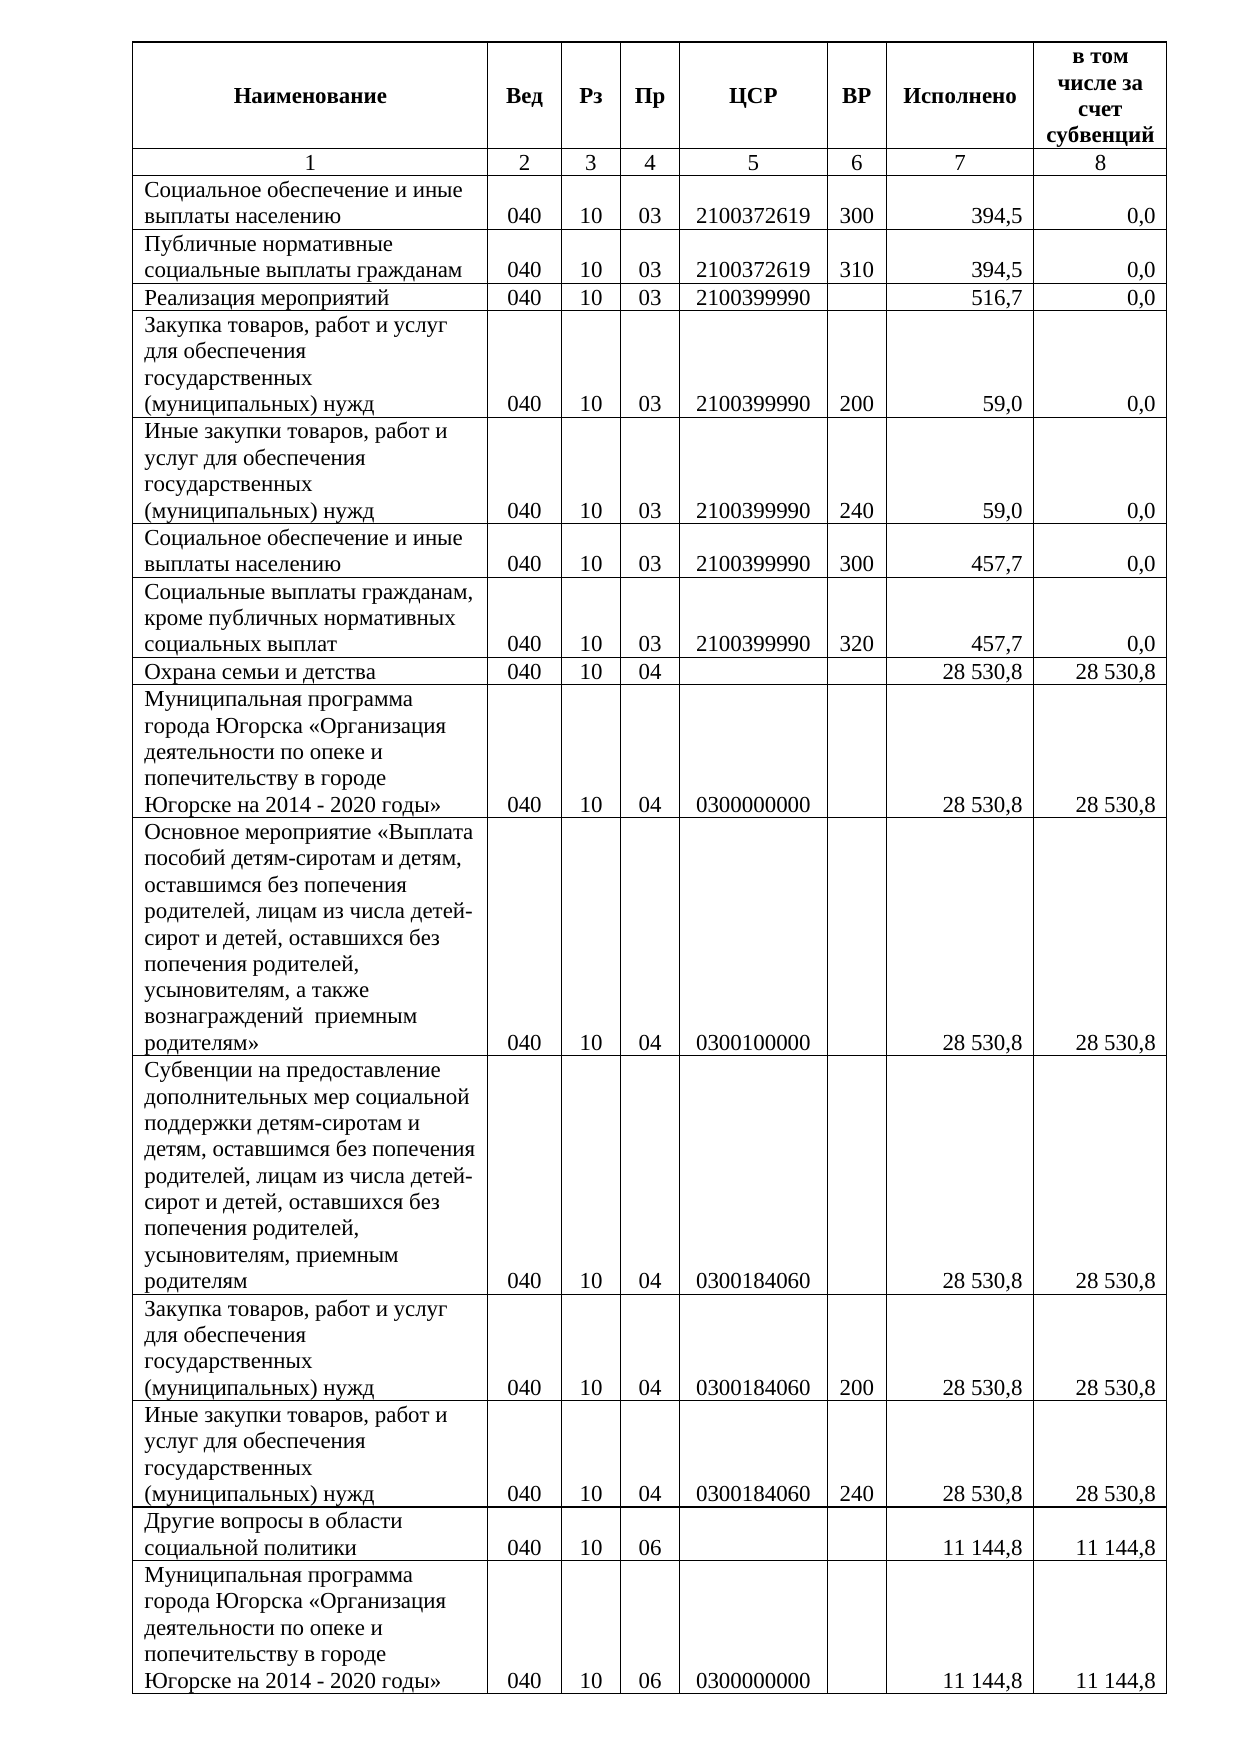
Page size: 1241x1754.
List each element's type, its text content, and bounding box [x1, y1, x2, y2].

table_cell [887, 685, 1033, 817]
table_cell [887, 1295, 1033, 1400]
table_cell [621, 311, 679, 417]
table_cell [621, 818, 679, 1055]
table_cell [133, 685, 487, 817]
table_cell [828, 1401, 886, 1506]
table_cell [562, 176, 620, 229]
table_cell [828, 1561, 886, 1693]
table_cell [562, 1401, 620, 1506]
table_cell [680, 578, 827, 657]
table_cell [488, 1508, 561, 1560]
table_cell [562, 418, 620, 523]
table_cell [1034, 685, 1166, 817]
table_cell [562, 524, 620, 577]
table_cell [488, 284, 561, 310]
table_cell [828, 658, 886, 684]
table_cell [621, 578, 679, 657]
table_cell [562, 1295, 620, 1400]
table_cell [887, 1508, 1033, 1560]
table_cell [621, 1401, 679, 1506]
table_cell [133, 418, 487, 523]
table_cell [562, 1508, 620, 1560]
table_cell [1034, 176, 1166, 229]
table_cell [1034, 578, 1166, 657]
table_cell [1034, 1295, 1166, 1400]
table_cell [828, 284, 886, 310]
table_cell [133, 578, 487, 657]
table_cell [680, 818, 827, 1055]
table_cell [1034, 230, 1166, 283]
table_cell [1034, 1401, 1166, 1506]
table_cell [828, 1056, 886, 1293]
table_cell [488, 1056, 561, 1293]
table_header Пр [621, 43, 679, 148]
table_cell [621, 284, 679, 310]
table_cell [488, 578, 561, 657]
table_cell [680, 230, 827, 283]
table_header Вед [488, 43, 561, 148]
table_header ЦСР [680, 43, 827, 148]
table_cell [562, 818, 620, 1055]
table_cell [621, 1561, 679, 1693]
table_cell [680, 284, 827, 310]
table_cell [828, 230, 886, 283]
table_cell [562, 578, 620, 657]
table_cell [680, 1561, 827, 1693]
table_header Исполнено [887, 43, 1033, 148]
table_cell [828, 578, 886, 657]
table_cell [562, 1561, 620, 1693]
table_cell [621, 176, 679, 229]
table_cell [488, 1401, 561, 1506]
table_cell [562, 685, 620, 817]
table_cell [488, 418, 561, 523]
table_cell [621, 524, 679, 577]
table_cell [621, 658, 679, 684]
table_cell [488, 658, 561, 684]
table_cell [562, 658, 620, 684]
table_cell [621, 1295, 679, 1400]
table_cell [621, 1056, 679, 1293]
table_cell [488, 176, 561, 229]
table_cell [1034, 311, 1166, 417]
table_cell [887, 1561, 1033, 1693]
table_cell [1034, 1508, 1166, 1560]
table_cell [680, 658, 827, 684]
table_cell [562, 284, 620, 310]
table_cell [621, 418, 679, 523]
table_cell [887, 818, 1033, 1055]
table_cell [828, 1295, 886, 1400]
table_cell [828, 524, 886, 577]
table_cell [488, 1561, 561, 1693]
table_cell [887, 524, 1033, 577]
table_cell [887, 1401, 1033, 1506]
table_cell 5 [680, 149, 827, 175]
table_cell 3 [562, 149, 620, 175]
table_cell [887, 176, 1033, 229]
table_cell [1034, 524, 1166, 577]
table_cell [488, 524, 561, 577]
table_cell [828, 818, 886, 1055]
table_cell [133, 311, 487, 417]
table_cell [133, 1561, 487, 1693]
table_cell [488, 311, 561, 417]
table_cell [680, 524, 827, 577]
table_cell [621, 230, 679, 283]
table_cell 7 [887, 149, 1033, 175]
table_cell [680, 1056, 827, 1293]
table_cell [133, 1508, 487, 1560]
table_header в том числе за счет субвенций [1034, 43, 1166, 148]
table_cell 4 [621, 149, 679, 175]
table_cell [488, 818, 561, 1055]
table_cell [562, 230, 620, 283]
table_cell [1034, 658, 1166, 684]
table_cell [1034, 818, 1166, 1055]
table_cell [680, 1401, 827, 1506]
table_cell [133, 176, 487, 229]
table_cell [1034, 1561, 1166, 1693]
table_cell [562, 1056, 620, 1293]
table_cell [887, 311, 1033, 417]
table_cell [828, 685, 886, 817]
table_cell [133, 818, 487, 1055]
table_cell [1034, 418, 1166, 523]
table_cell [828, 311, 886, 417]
table_cell 6 [828, 149, 886, 175]
table_cell 2 [488, 149, 561, 175]
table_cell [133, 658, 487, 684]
table_header ВР [828, 43, 886, 148]
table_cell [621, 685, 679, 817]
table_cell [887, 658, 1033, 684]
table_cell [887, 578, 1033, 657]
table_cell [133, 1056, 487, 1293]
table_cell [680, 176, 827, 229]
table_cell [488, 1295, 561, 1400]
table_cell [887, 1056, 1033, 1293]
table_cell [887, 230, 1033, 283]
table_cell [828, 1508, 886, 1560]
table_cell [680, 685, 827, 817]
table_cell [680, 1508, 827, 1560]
table_header Наименование [133, 43, 487, 148]
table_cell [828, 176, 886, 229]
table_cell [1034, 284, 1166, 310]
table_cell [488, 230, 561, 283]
table_cell 8 [1034, 149, 1166, 175]
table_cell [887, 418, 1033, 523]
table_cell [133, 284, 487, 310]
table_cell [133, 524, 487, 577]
table_header Рз [562, 43, 620, 148]
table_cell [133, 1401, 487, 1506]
table_cell 1 [133, 149, 487, 175]
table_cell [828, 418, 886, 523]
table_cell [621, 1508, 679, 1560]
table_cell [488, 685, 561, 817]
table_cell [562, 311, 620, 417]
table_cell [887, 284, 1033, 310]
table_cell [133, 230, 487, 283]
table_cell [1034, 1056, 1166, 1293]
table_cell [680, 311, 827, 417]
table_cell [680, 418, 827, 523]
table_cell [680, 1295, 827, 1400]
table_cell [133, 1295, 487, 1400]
